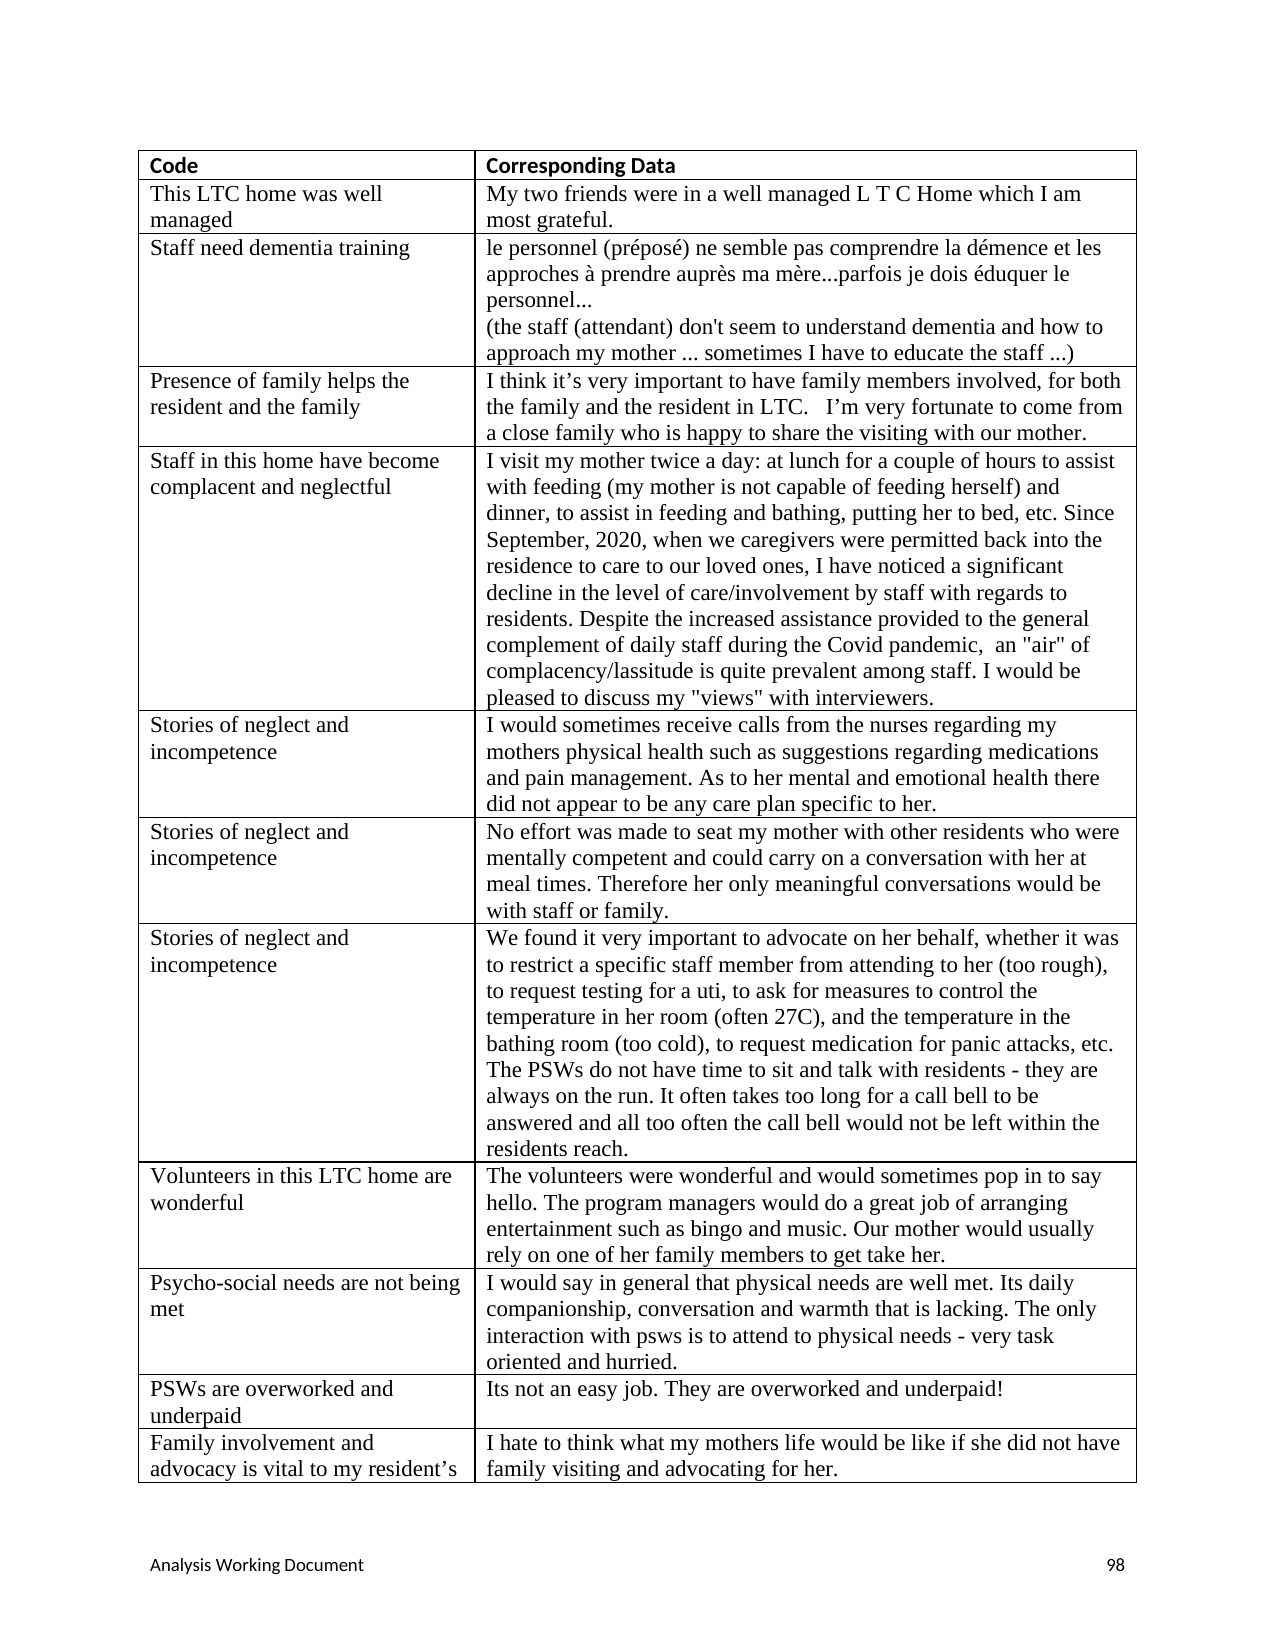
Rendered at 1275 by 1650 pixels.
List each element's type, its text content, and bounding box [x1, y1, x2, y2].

table_cell I would sometimes receive calls from the nurses regarding my mothers physical health such as suggestions regarding medications and pain management. As to her mental and emotional health there did not appear to be any care plan specific to her. [476, 711, 1136, 817]
table_header Corresponding Data [476, 151, 1136, 179]
table_cell Psycho-social needs are not being met [139, 1269, 474, 1374]
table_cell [476, 1429, 1136, 1482]
table_cell Staff need dementia training [139, 234, 474, 366]
table_cell I visit my mother twice a day: at lunch for a couple of hours to assist with feeding (my mother is not capable of feeding herself) and dinner, to assist in feeding and bathing, putting her to bed, etc. Since September, 2020, when we caregivers were permitted back into the residence to care to our loved ones, I have noticed a significant decline in the level of care/involvement by staff with regards to residents. Despite the increased assistance provided to the general complement of daily staff during the Covid pandemic, an "air" of complacency/lassitude is quite prevalent among staff. I would be pleased to discuss my "views" with interviewers. [476, 447, 1136, 710]
table_cell The volunteers were wonderful and would sometimes pop in to say hello. The program managers would do a great job of arranging entertainment such as bingo and music. Our mother would usually rely on one of her family members to get take her. [476, 1163, 1136, 1268]
table_cell We found it very important to advocate on her behalf, whether it was to restrict a specific staff member from attending to her (too rough), to request testing for a uti, to ask for measures to control the temperature in her room (often 27C), and the temperature in the bathing room (too cold), to request medication for panic attacks, etc. The PSWs do not have time to sit and talk with residents - they are always on the run. It often takes too long for a call bell to be answered and all too often the call bell would not be left within the residents reach. [476, 924, 1136, 1161]
table_cell Stories of neglect and incompetence [139, 711, 474, 817]
table_cell Volunteers in this LTC home are wonderful [139, 1163, 474, 1268]
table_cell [139, 1429, 474, 1482]
table_header Code [139, 151, 474, 179]
table_cell I would say in general that physical needs are well met. Its daily companionship, conversation and warmth that is lacking. The only interaction with psws is to attend to physical needs - very task oriented and hurried. [476, 1269, 1136, 1374]
table_cell PSWs are overworked and underpaid [139, 1375, 474, 1428]
table_cell Stories of neglect and incompetence [139, 818, 474, 923]
table_cell I think it’s very important to have family members involved, for both the family and the resident in LTC. I’m very fortunate to come from a close family who is happy to share the visiting with our mother. [476, 367, 1136, 446]
table_cell Presence of family helps the resident and the family [139, 367, 474, 446]
table_cell My two friends were in a well managed L T C Home which I am most grateful. [476, 180, 1136, 233]
table_cell Its not an easy job. They are overworked and underpaid! [476, 1375, 1136, 1428]
table_cell No effort was made to seat my mother with other residents who were mentally competent and could carry on a conversation with her at meal times. Therefore her only meaningful conversations would be with staff or family. [476, 818, 1136, 923]
table_cell This LTC home was well managed [139, 180, 474, 233]
table_cell le personnel (préposé) ne semble pas comprendre la démence et les approches à prendre auprès ma mère...parfois je dois éduquer le personnel... (the staff (attendant) don't seem to understand dementia and how to approach my mother ... sometimes I have to educate the staff ...) [476, 234, 1136, 366]
table_cell Stories of neglect and incompetence [139, 924, 474, 1161]
table_cell Staff in this home have become complacent and neglectful [139, 447, 474, 710]
